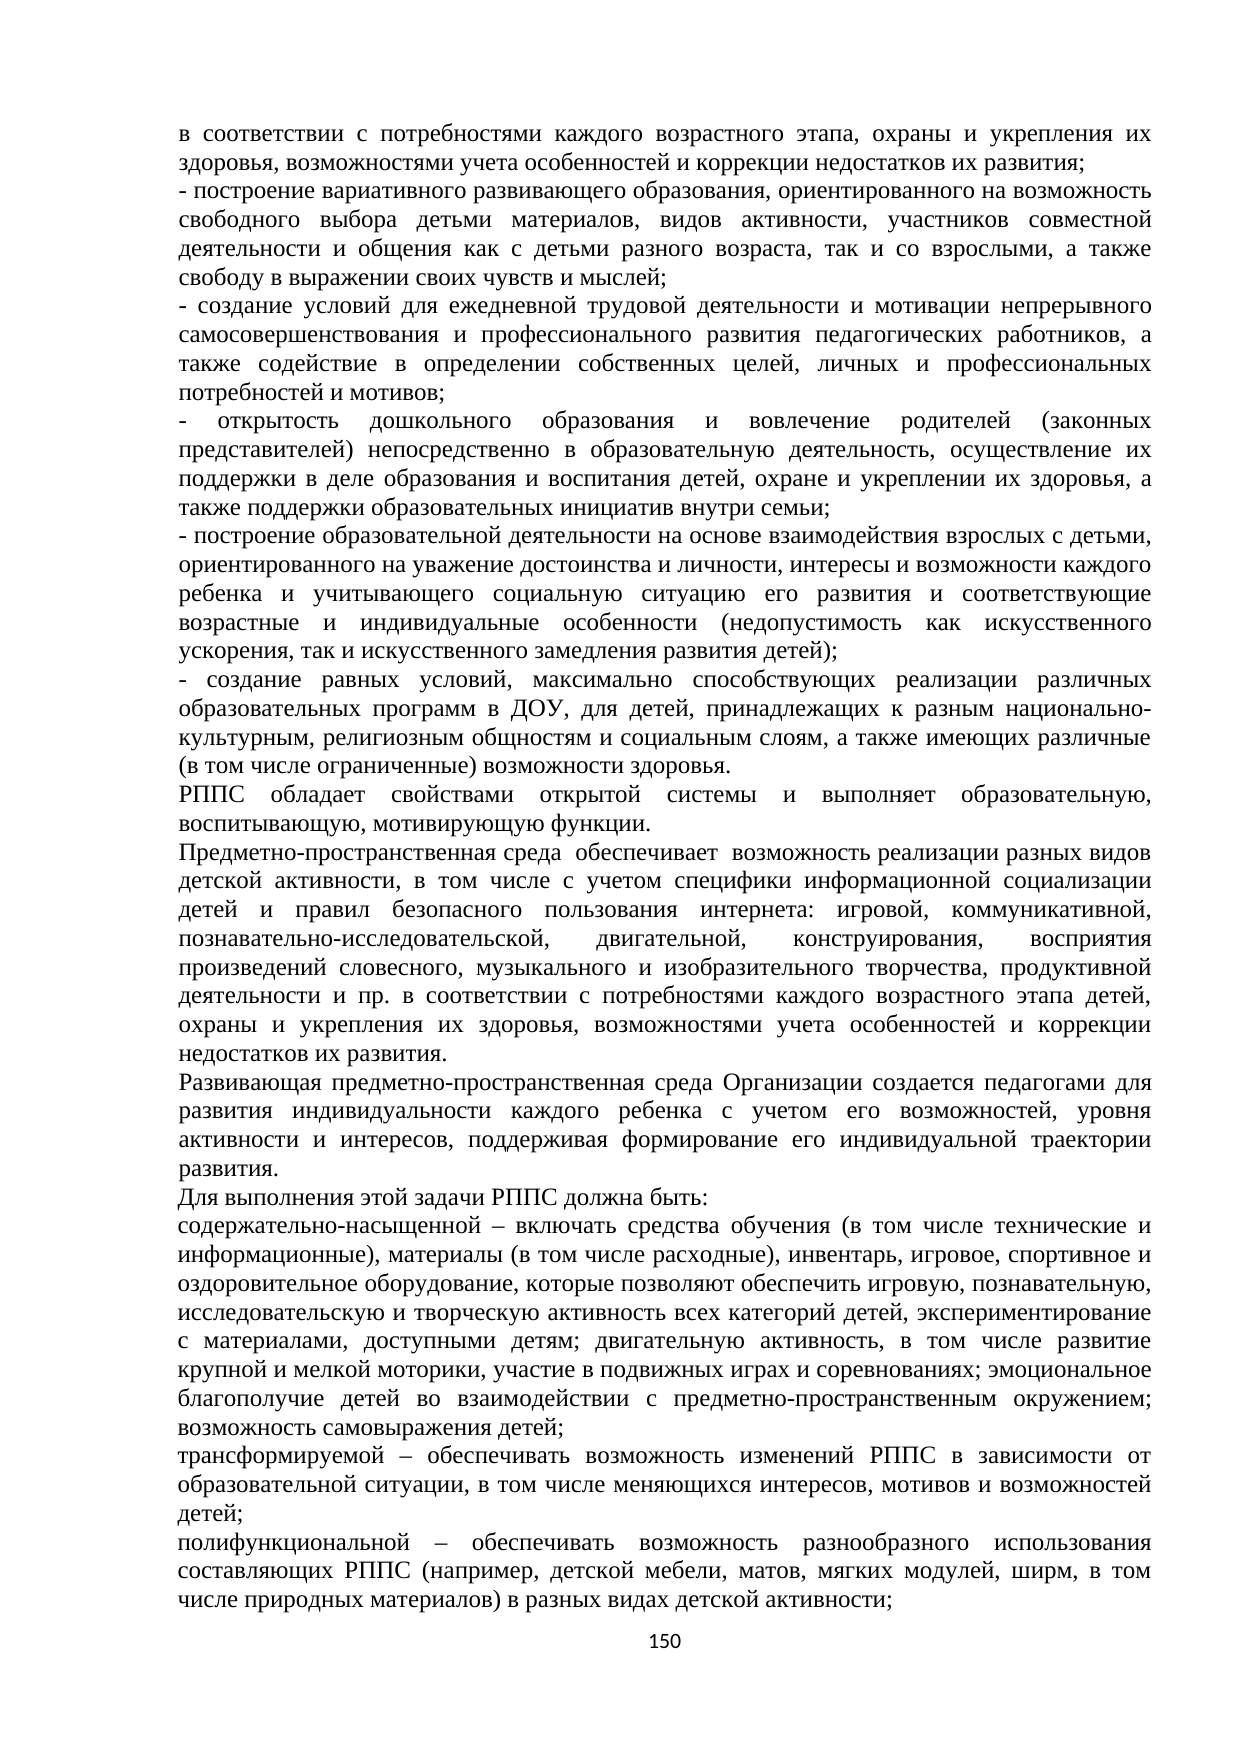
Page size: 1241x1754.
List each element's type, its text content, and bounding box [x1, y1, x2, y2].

text - построение образовательной деятельности на основе взаимодействия взрослых с детьми, ориентированного на уважение достоинства и личности, интересы и возможности каждого ребенка и учитывающего социальную ситуацию его развития и соответствующие возрастные и индивидуальные особенности (недопустимость как искусственного ускорения, так и искусственного замедления развития детей); [178, 521, 1152, 664]
text Развивающая предметно-пространственная среда Организации создается педагогами для развития индивидуальности каждого ребенка с учетом его возможностей, уровня активности и интересов, поддерживая формирование его индивидуальной траектории развития. [178, 1067, 1152, 1182]
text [178, 118, 1152, 176]
text РППС обладает свойствами открытой системы и выполняет образовательную, воспитывающую, мотивирующую функции. [178, 779, 1152, 837]
text полифункциональной – обеспечивать возможность разнообразного использования составляющих РППС (например, детской мебели, матов, мягких модулей, ширм, в том числе природных материалов) в разных видах детской активности; [177, 1527, 1152, 1613]
text - открытость дошкольного образования и вовлечение родителей (законных представителей) непосредственно в образовательную деятельность, осуществление их поддержки в деле образования и воспитания детей, охране и укреплении их здоровья, а также поддержки образовательных инициатив внутри семьи; [178, 406, 1152, 521]
text Для выполнения этой задачи РППС должна быть: [177, 1182, 1152, 1211]
text - построение вариативного развивающего образования, ориентированного на возможность свободного выбора детьми материалов, видов активности, участников совместной деятельности и общения как с детьми разного возраста, так и со взрослыми, а также свободу в выражении своих чувств и мыслей; [178, 176, 1152, 291]
text - создание равных условий, максимально способствующих реализации различных образовательных программ в ДОУ, для детей, принадлежащих к разным национально-культурным, религиозным общностям и социальным слоям, а также имеющих различные (в том числе ограниченные) возможности здоровья. [178, 664, 1152, 779]
text содержательно-насыщенной – включать средства обучения (в том числе технические и информационные), материалы (в том числе расходные), инвентарь, игровое, спортивное и оздоровительное оборудование, которые позволяют обеспечить игровую, познавательную, исследовательскую и творческую активность всех категорий детей, экспериментирование с материалами, доступными детям; двигательную активность, в том числе развитие крупной и мелкой моторики, участие в подвижных играх и соревнованиях; эмоциональное благополучие детей во взаимодействии с предметно-пространственным окружением; возможность самовыражения детей; [177, 1211, 1152, 1441]
text - создание условий для ежедневной трудовой деятельности и мотивации непрерывного самосовершенствования и профессионального развития педагогических работников, а также содействие в определении собственных целей, личных и профессиональных потребностей и мотивов; [178, 291, 1152, 406]
text Предметно-пространственная среда обеспечивает возможность реализации разных видов детской активности, в том числе с учетом специфики информационной социализации детей и правил безопасного пользования интернета: игровой, коммуникативной, познавательно-исследовательской, двигательной, конструирования, восприятия произведений словесного, музыкального и изобразительного творчества, продуктивной деятельности и пр. в соответствии с потребностями каждого возрастного этапа детей, охраны и укрепления их здоровья, возможностями учета особенностей и коррекции недостатков их развития. [178, 837, 1152, 1067]
text трансформируемой – обеспечивать возможность изменений РППС в зависимости от образовательной ситуации, в том числе меняющихся интересов, мотивов и возможностей детей; [177, 1441, 1152, 1527]
